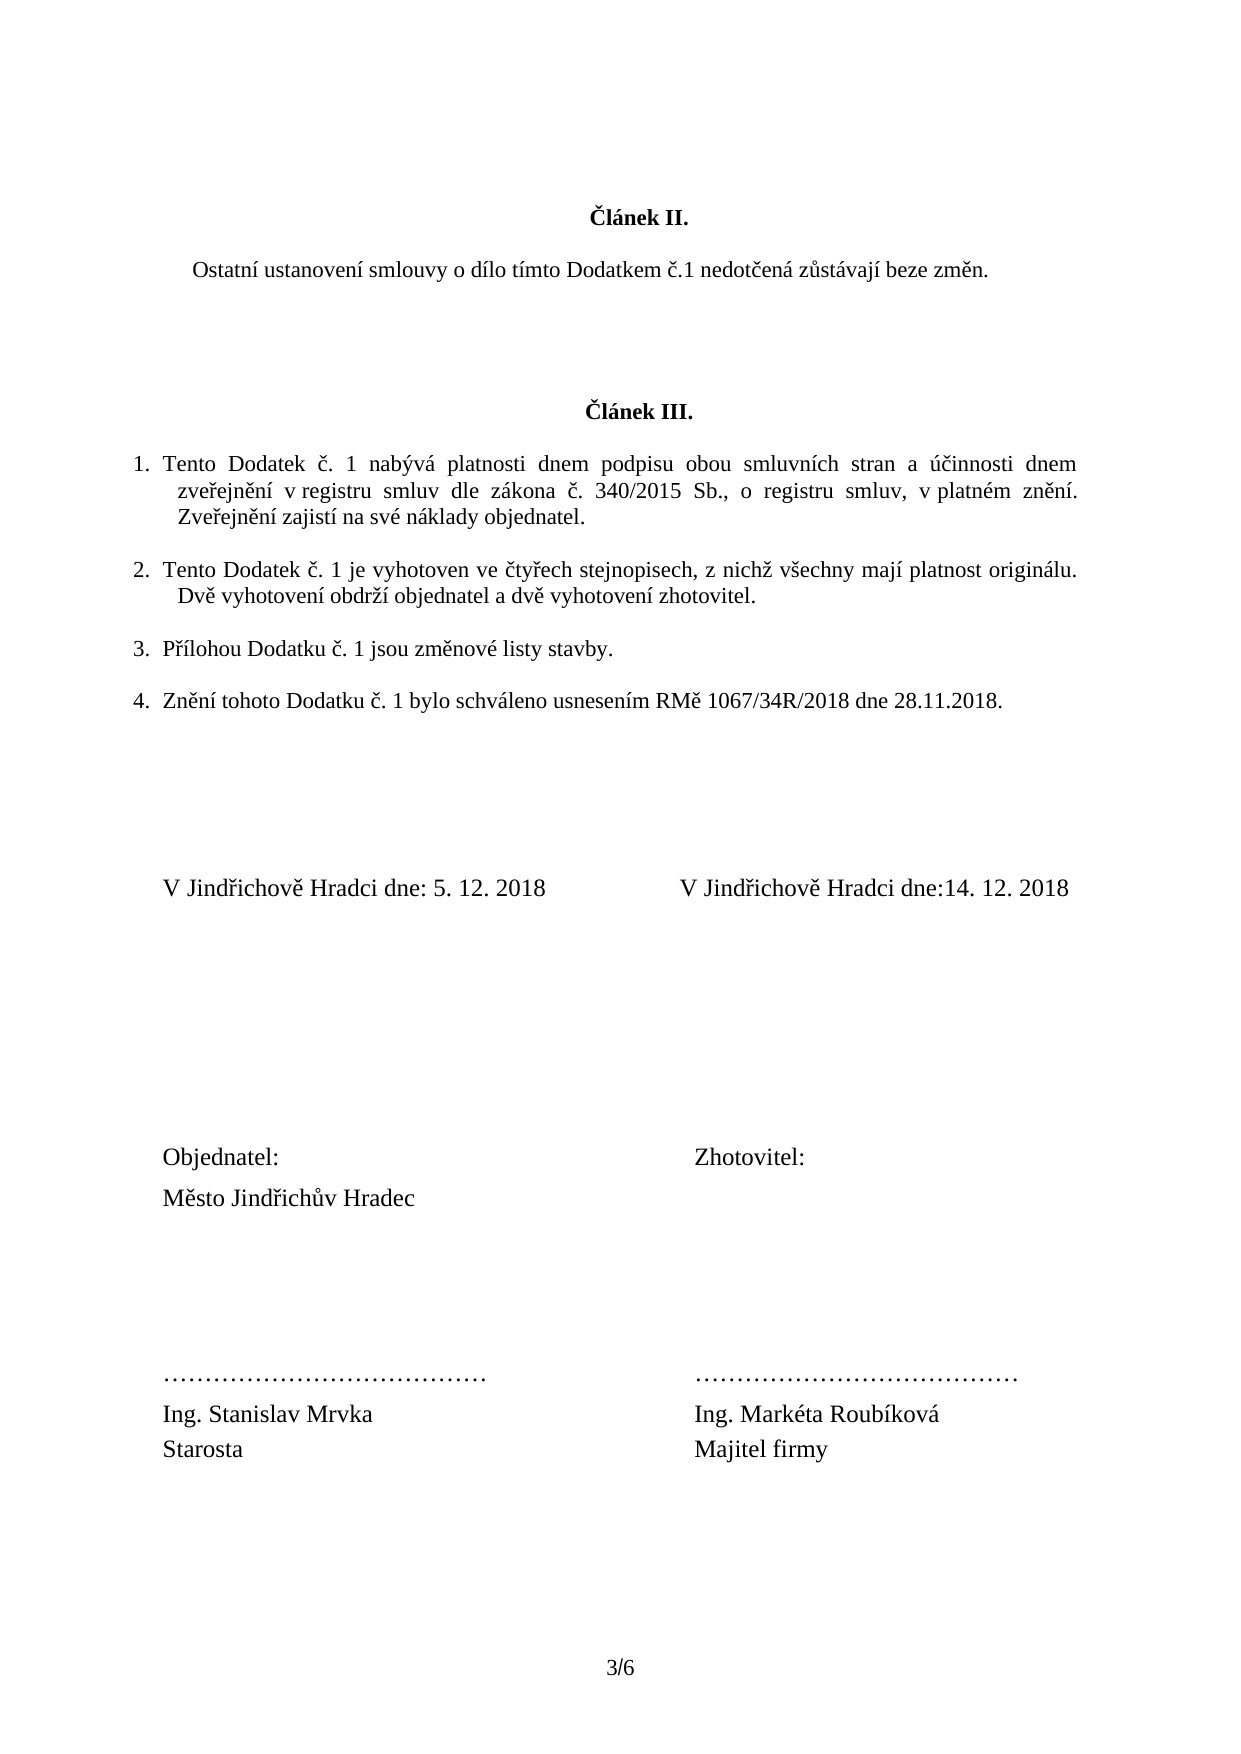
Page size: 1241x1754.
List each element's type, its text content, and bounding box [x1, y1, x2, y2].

list Přílohou Dodatku č. 1 jsou změnové listy stavby. [133, 635, 1196, 661]
text V Jindřichově Hradci dne: 5. 12. 2018 V Jindřichově Hradci dne:14. 12. 2018 [162, 873, 1152, 902]
list Tento Dodatek č. 1 je vyhotoven ve čtyřech stejnopisech, z nichž všechny mají platnost originálu. Dvě vyhotovení obdrží objednatel a dvě vyhotovení zhotovitel. [133, 556, 1078, 608]
text Článek III. [200, 398, 1078, 424]
text Starosta Majitel firmy [162, 1434, 1078, 1463]
text Objednatel: Zhotovitel: [162, 1142, 1078, 1170]
text ………………………………… ………………………………… [162, 1358, 1078, 1387]
text Město Jindřichův Hradec [162, 1183, 1078, 1212]
list Tento Dodatek č. 1 nabývá platnosti dnem podpisu obou smluvních stran a účinnosti dnem zveřejnění v registru smluv dle zákona č. 340/2015 Sb., o registru smluv, v platném znění. Zveřejnění zajistí na své náklady objednatel. [133, 450, 1078, 529]
list Znění tohoto Dodatku č. 1 bylo schváleno usnesením RMě 1067/34R/2018 dne 28.11.2018. [133, 688, 1167, 714]
text Ostatní ustanovení smlouvy o dílo tímto Dodatkem č.1 nedotčená zůstávají beze změn. [192, 256, 1078, 283]
text Ing. Stanislav Mrvka Ing. Markéta Roubíková [162, 1399, 1078, 1428]
text Článek II. [200, 204, 1078, 230]
